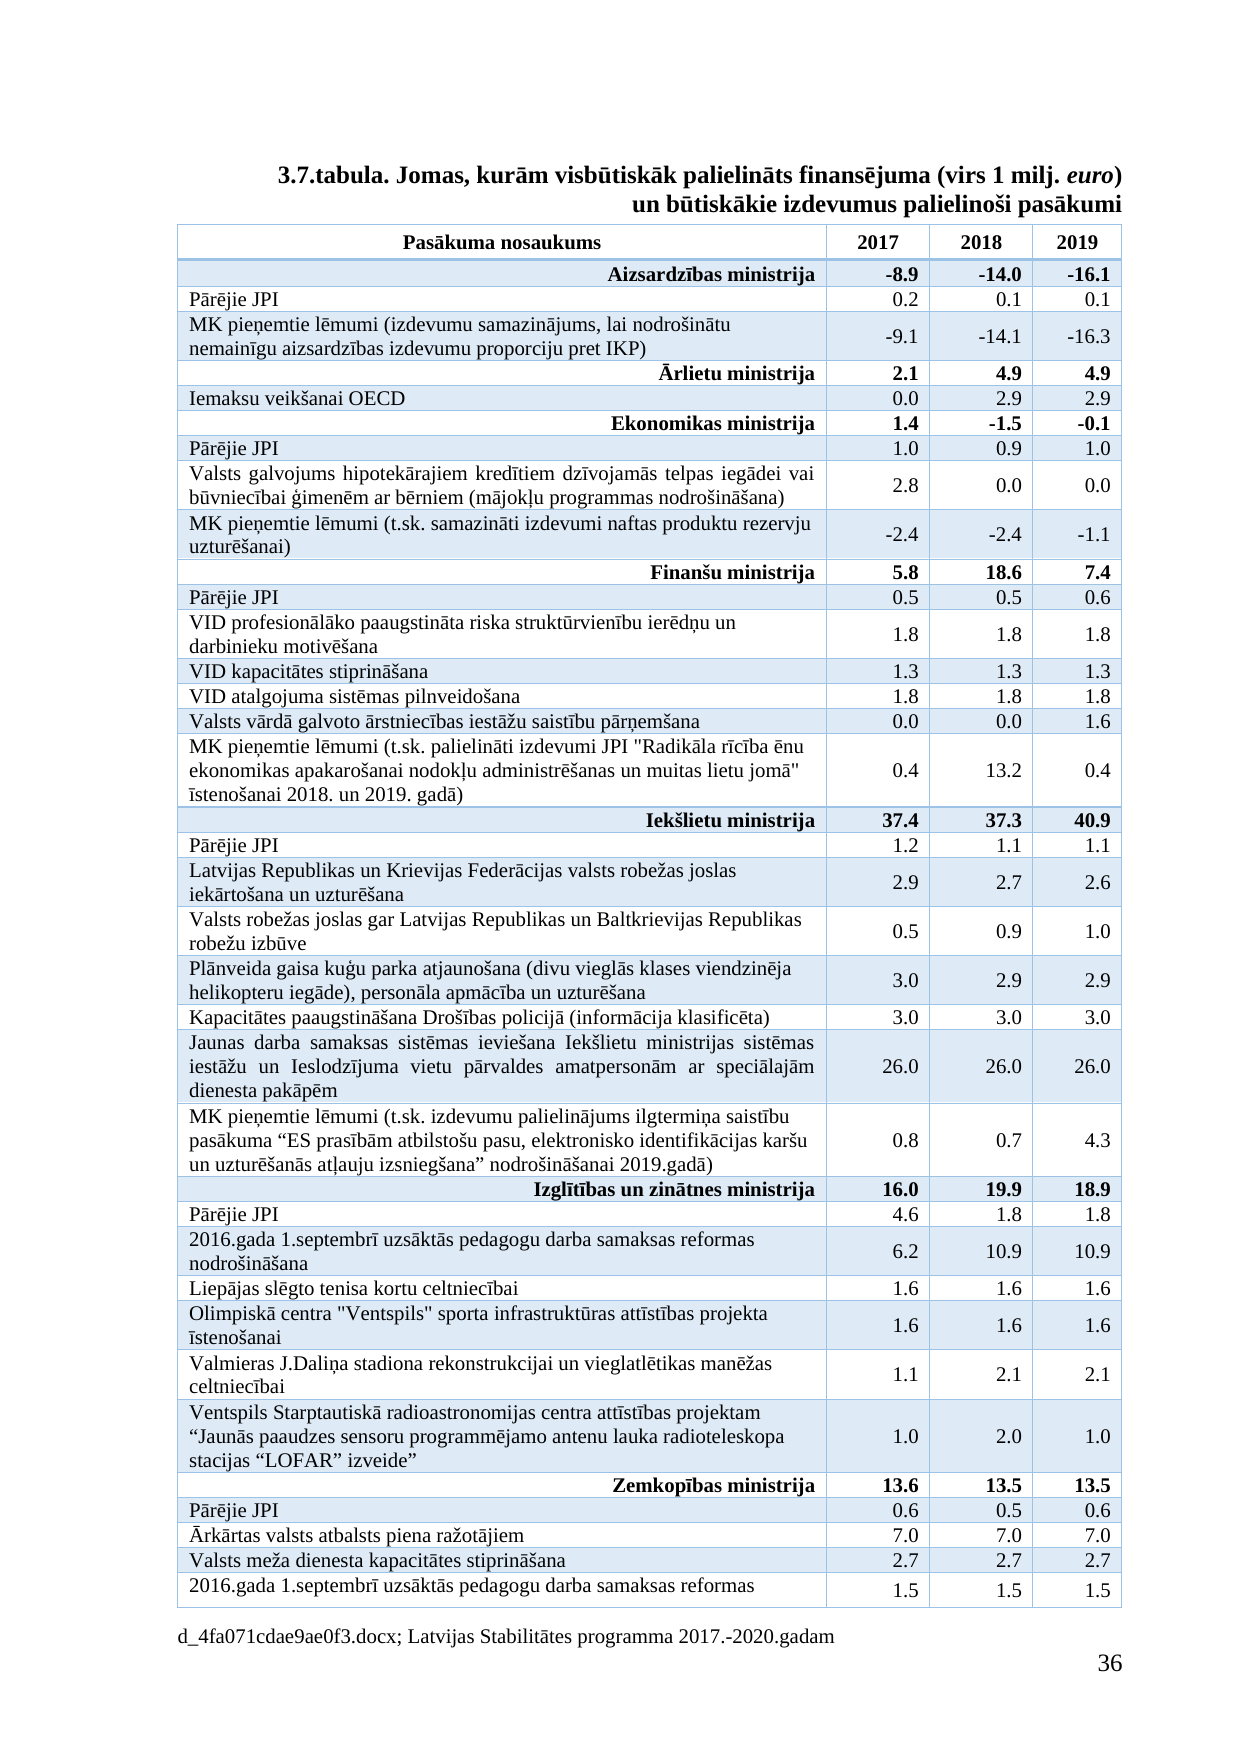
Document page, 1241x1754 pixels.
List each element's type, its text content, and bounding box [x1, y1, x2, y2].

table_cell Valsts vārdā galvoto ārstniecības iestāžu saistību pārņemšana [178, 709, 826, 733]
table_header 2017 [827, 225, 929, 258]
table_cell Valmieras J.Daliņa stadiona rekonstrukcijai un vieglatlētikas manēžas celtniecībai [178, 1350, 826, 1398]
table_cell 3.0 [827, 956, 929, 1004]
table_cell VID atalgojuma sistēmas pilnveidošana [178, 684, 826, 708]
table_cell 1.8 [827, 684, 929, 708]
table_cell 0.9 [930, 907, 1032, 955]
table_cell 0.0 [1033, 461, 1121, 509]
table_cell 13.5 [1033, 1473, 1121, 1497]
table_cell Ārkārtas valsts atbalsts piena ražotājiem [178, 1523, 826, 1547]
table_cell 0.1 [930, 287, 1032, 311]
table_cell -1.5 [930, 411, 1032, 435]
table_cell 2.8 [827, 461, 929, 509]
table_cell 1.1 [930, 833, 1032, 857]
table_cell 0.4 [1033, 734, 1121, 806]
table_cell 5.8 [827, 560, 929, 584]
table_cell 0.5 [930, 585, 1032, 609]
table_cell 0.0 [930, 461, 1032, 509]
table_cell 0.0 [827, 386, 929, 410]
table_cell 0.1 [1033, 287, 1121, 311]
table_cell 2.0 [930, 1400, 1032, 1472]
table_cell -9.1 [827, 312, 929, 360]
table_cell 2.1 [827, 361, 929, 385]
table_cell 4.6 [827, 1202, 929, 1226]
table_cell 0.6 [827, 1498, 929, 1522]
table_cell Pārējie JPI [178, 1498, 826, 1522]
table_cell 1.0 [827, 436, 929, 460]
table_cell 1.3 [930, 659, 1032, 683]
table_cell 26.0 [827, 1030, 929, 1102]
table_cell 2.7 [827, 1548, 929, 1572]
table_cell 1.6 [930, 1276, 1032, 1300]
table_cell 1.5 [930, 1573, 1032, 1607]
table_cell 16.0 [827, 1177, 929, 1201]
table_cell 1.6 [1033, 1276, 1121, 1300]
table_cell Liepājas slēgto tenisa kortu celtniecībai [178, 1276, 826, 1300]
table_cell Finanšu ministrija [178, 560, 826, 584]
table_cell Jaunas darba samaksas sistēmas ieviešana Iekšlietu ministrijas sistēmas iestāžu un Ieslodzījuma vietu pārvaldes amatpersonām ar speciālajām dienesta pakāpēm [178, 1030, 826, 1102]
table_cell 19.9 [930, 1177, 1032, 1201]
table_cell VID profesionālāko paaugstināta riska struktūrvienību ierēdņu un darbinieku motivēšana [178, 610, 826, 658]
table_cell -8.9 [827, 261, 929, 286]
table_cell 1.8 [1033, 610, 1121, 658]
table_cell Valsts robežas joslas gar Latvijas Republikas un Baltkrievijas Republikas robežu izbūve [178, 907, 826, 955]
table_cell 1.0 [1033, 1400, 1121, 1472]
table_cell 0.5 [827, 585, 929, 609]
table_cell MK pieņemtie lēmumi (t.sk. samazināti izdevumi naftas produktu rezervju uzturēšanai) [178, 510, 826, 558]
table_cell 0.8 [827, 1104, 929, 1176]
table_cell -14.0 [930, 261, 1032, 286]
table_cell 2.9 [1033, 386, 1121, 410]
table_cell 2.7 [930, 1548, 1032, 1572]
table_cell -14.1 [930, 312, 1032, 360]
table_cell MK pieņemtie lēmumi (t.sk. palielināti izdevumi JPI "Radikāla rīcība ēnu ekonomikas apakarošanai nodokļu administrēšanas un muitas lietu jomā" īstenošanai 2018. un 2019. gadā) [178, 734, 826, 806]
table_cell 0.5 [930, 1498, 1032, 1522]
table_cell 4.9 [1033, 361, 1121, 385]
table_cell Pārējie JPI [178, 585, 826, 609]
table_cell -16.3 [1033, 312, 1121, 360]
table_cell 3.0 [1033, 1005, 1121, 1029]
table_cell 1.3 [827, 659, 929, 683]
table_cell 2.1 [1033, 1350, 1121, 1398]
table_cell 1.8 [1033, 1202, 1121, 1226]
table_cell Pārējie JPI [178, 436, 826, 460]
text 3.7.tabula. Jomas, kurām visbūtiskāk palielināts finansējuma (virs 1 milj. euro) un būtiskākie izdevumus palielinoši pasākumi [177, 160, 1122, 218]
table_cell 1.5 [827, 1573, 929, 1607]
table_cell 2.6 [1033, 858, 1121, 906]
table_cell 1.8 [827, 610, 929, 658]
table_cell 1.6 [930, 1301, 1032, 1349]
table_cell 1.5 [1033, 1573, 1121, 1607]
table_cell Aizsardzības ministrija [178, 261, 826, 286]
table_cell 1.8 [930, 1202, 1032, 1226]
table_cell 40.9 [1033, 808, 1121, 832]
table_cell 7.4 [1033, 560, 1121, 584]
table_cell 1.6 [1033, 709, 1121, 733]
table_cell Latvijas Republikas un Krievijas Federācijas valsts robežas joslas iekārtošana un uzturēšana [178, 858, 826, 906]
table_cell 0.9 [930, 436, 1032, 460]
table_cell MK pieņemtie lēmumi (t.sk. izdevumu palielinājums ilgtermiņa saistību pasākuma “ES prasībām atbilstošu pasu, elektronisko identifikācijas karšu un uzturēšanās atļauju izsniegšana” nodrošināšanai 2019.gadā) [178, 1104, 826, 1176]
table_cell 1.0 [1033, 907, 1121, 955]
table_header 2019 [1033, 225, 1121, 258]
table_cell Valsts galvojums hipotekārajiem kredītiem dzīvojamās telpas iegādei vai būvniecībai ģimenēm ar bērniem (mājokļu programmas nodrošināšana) [178, 461, 826, 509]
table_cell 0.7 [930, 1104, 1032, 1176]
table_cell 3.0 [930, 1005, 1032, 1029]
table_header 2018 [930, 225, 1032, 258]
table_cell Zemkopības ministrija [178, 1473, 826, 1497]
table_cell 26.0 [930, 1030, 1032, 1102]
table_cell -2.4 [930, 510, 1032, 558]
table_cell Ekonomikas ministrija [178, 411, 826, 435]
table_cell 7.0 [1033, 1523, 1121, 1547]
table_cell 0.6 [1033, 585, 1121, 609]
table_cell 0.0 [827, 709, 929, 733]
table_cell Olimpiskā centra "Ventspils" sporta infrastruktūras attīstības projekta īstenošanai [178, 1301, 826, 1349]
table_cell VID kapacitātes stiprināšana [178, 659, 826, 683]
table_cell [178, 1573, 826, 1607]
table_cell -16.1 [1033, 261, 1121, 286]
table_cell 1.6 [827, 1301, 929, 1349]
table_cell 1.4 [827, 411, 929, 435]
table_cell 1.0 [1033, 436, 1121, 460]
table_cell 2016.gada 1.septembrī uzsāktās pedagogu darba samaksas reformas nodrošināšana [178, 1227, 826, 1275]
table_cell 1.6 [1033, 1301, 1121, 1349]
table_cell 2.7 [930, 858, 1032, 906]
table_cell 0.0 [930, 709, 1032, 733]
table_header Pasākuma nosaukums [178, 225, 826, 258]
table_cell 3.0 [827, 1005, 929, 1029]
table_cell 2.9 [930, 386, 1032, 410]
table_cell 18.6 [930, 560, 1032, 584]
table_cell 1.8 [930, 684, 1032, 708]
table_cell 1.1 [1033, 833, 1121, 857]
table_cell Kapacitātes paaugstināšana Drošības policijā (informācija klasificēta) [178, 1005, 826, 1029]
table_cell Iekšlietu ministrija [178, 808, 826, 832]
table_cell -1.1 [1033, 510, 1121, 558]
table_cell 13.5 [930, 1473, 1032, 1497]
table_cell 26.0 [1033, 1030, 1121, 1102]
table_cell 1.8 [930, 610, 1032, 658]
table_cell 18.9 [1033, 1177, 1121, 1201]
table_cell 7.0 [827, 1523, 929, 1547]
table_cell 13.2 [930, 734, 1032, 806]
table_cell 10.9 [930, 1227, 1032, 1275]
table_cell -2.4 [827, 510, 929, 558]
table_cell 2.7 [1033, 1548, 1121, 1572]
table_cell 13.6 [827, 1473, 929, 1497]
table_cell 1.0 [827, 1400, 929, 1472]
table_cell 2.9 [827, 858, 929, 906]
table_cell Pārējie JPI [178, 833, 826, 857]
table_cell 37.3 [930, 808, 1032, 832]
table_cell 4.9 [930, 361, 1032, 385]
table_cell -0.1 [1033, 411, 1121, 435]
table_cell 2.1 [930, 1350, 1032, 1398]
table_cell Pārējie JPI [178, 287, 826, 311]
table_cell Iemaksu veikšanai OECD [178, 386, 826, 410]
table_cell 10.9 [1033, 1227, 1121, 1275]
table_cell 37.4 [827, 808, 929, 832]
table_cell 0.4 [827, 734, 929, 806]
table_cell Ārlietu ministrija [178, 361, 826, 385]
table_cell MK pieņemtie lēmumi (izdevumu samazinājums, lai nodrošinātu nemainīgu aizsardzības izdevumu proporciju pret IKP) [178, 312, 826, 360]
table_cell Valsts meža dienesta kapacitātes stiprināšana [178, 1548, 826, 1572]
table_cell 7.0 [930, 1523, 1032, 1547]
table_cell 2.9 [930, 956, 1032, 1004]
table_cell Izglītības un zinātnes ministrija [178, 1177, 826, 1201]
table_cell 1.6 [827, 1276, 929, 1300]
table_cell Pārējie JPI [178, 1202, 826, 1226]
table_cell 0.5 [827, 907, 929, 955]
table_cell 1.1 [827, 1350, 929, 1398]
table_cell Plānveida gaisa kuģu parka atjaunošana (divu vieglās klases viendzinēja helikopteru iegāde), personāla apmācība un uzturēšana [178, 956, 826, 1004]
table_cell 6.2 [827, 1227, 929, 1275]
table_cell 1.2 [827, 833, 929, 857]
table_cell 4.3 [1033, 1104, 1121, 1176]
table_cell 0.6 [1033, 1498, 1121, 1522]
table_cell Ventspils Starptautiskā radioastronomijas centra attīstības projektam “Jaunās paaudzes sensoru programmējamo antenu lauka radioteleskopa stacijas “LOFAR” izveide” [178, 1400, 826, 1472]
table_cell 2.9 [1033, 956, 1121, 1004]
table_cell 1.3 [1033, 659, 1121, 683]
table_cell 0.2 [827, 287, 929, 311]
table_cell 1.8 [1033, 684, 1121, 708]
